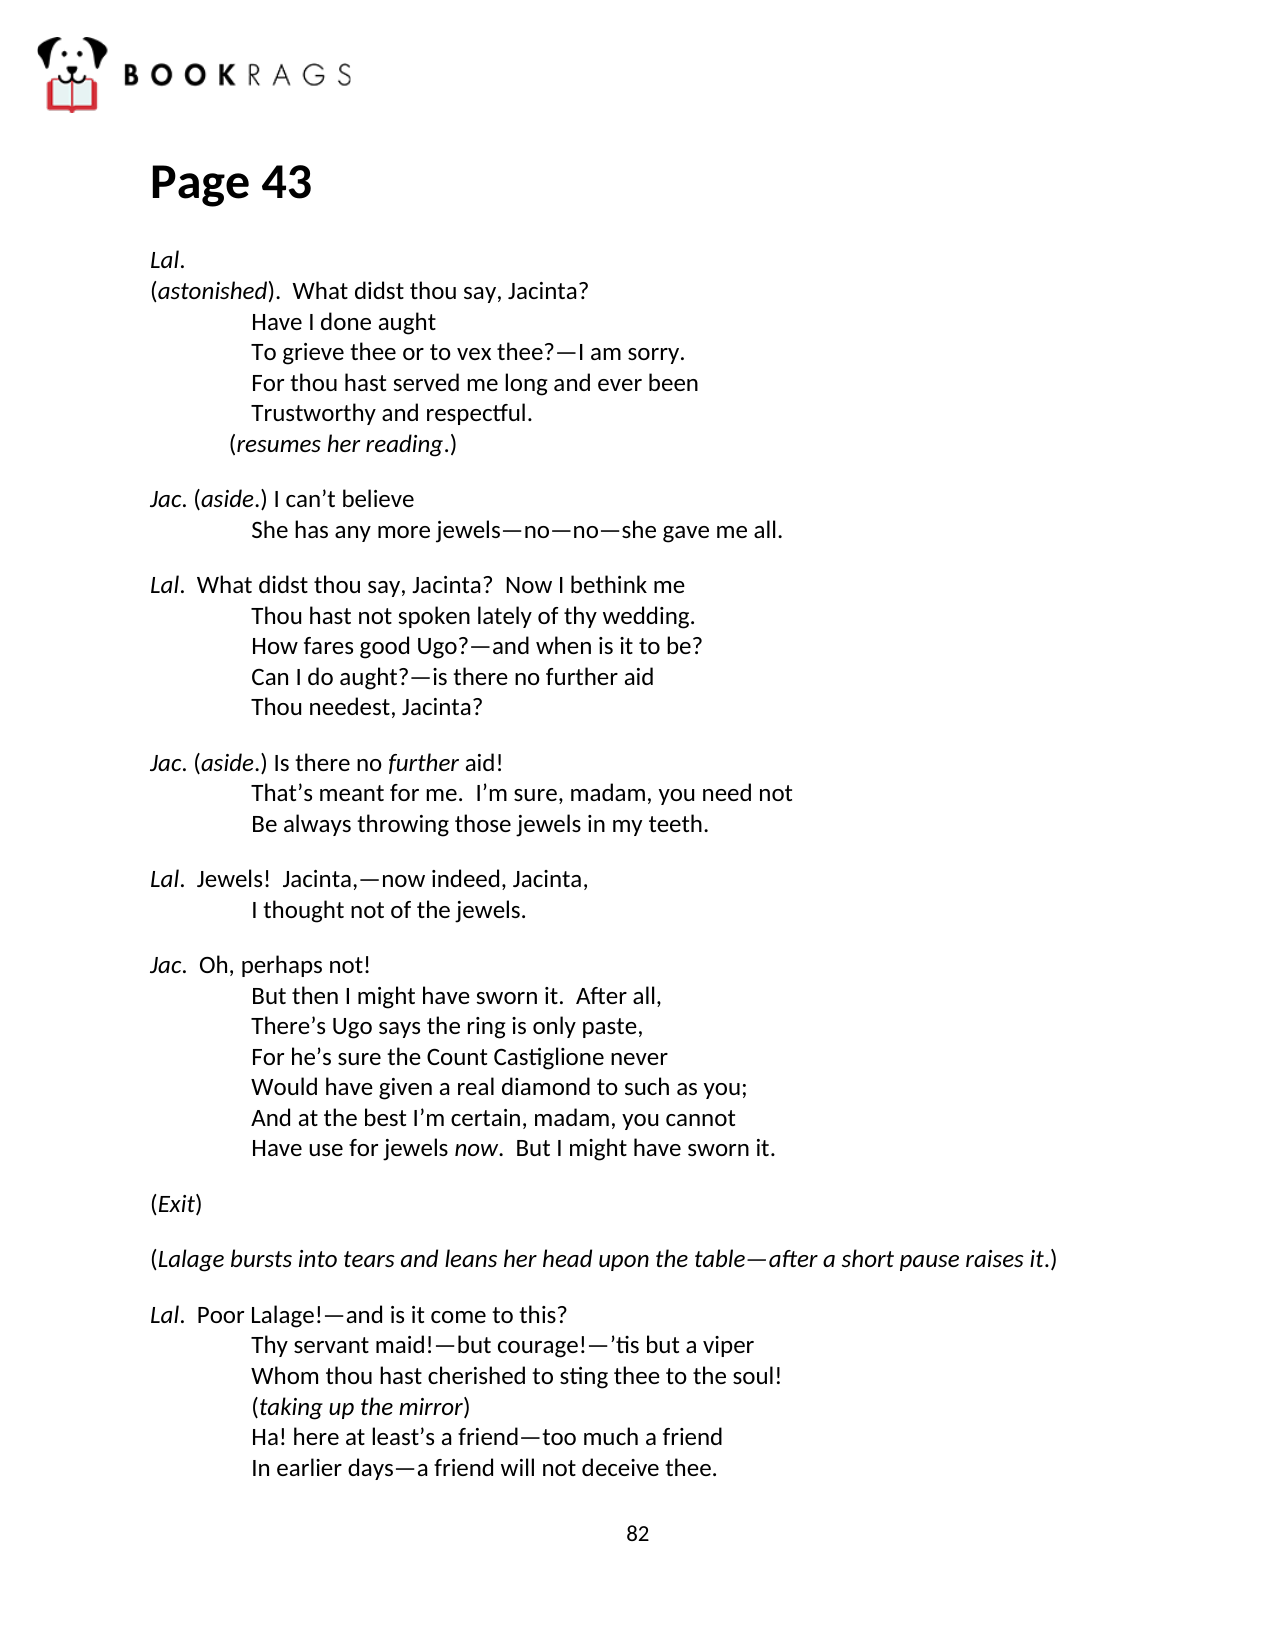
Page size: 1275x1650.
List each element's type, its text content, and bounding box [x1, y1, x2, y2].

text Jac. (aside.) Is there no further aid! That’s meant for me. I’m sure, madam, you need not Be always throwing those jewels in my teeth. [150, 747, 1125, 838]
text Jac. (aside.) I can’t believe She has any more jewels—­no—­no—­she gave me all. [150, 483, 1125, 544]
text Page 43 [150, 150, 1125, 211]
text (Exit) [150, 1188, 1125, 1219]
text Jac. Oh, perhaps not! But then I might have sworn it. After all, There’s Ugo says the ring is only paste, For he’s sure the Count Castiglione never Would have given a real diamond to such as you; And at the best I’m certain, madam, you cannot Have use for jewels now. But I might have sworn it. [150, 949, 1125, 1163]
text (Lalage bursts into tears and leans her head upon the table—­after a short pause raises it.) [150, 1244, 1125, 1274]
text Lal. (astonished). What didst thou say, Jacinta? Have I done aught To grieve thee or to vex thee?—­I am sorry. For thou hast served me long and ever been Trustworthy and respectful. (resumes her reading.) [150, 244, 1125, 458]
text Lal. What didst thou say, Jacinta? Now I bethink me Thou hast not spoken lately of thy wedding. How fares good Ugo?—­and when is it to be? Can I do aught?—­is there no further aid Thou needest, Jacinta? [150, 569, 1125, 722]
text Lal. Jewels! Jacinta,—­now indeed, Jacinta, I thought not of the jewels. [150, 863, 1125, 924]
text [150, 1299, 1125, 1482]
picture [37, 37, 351, 113]
